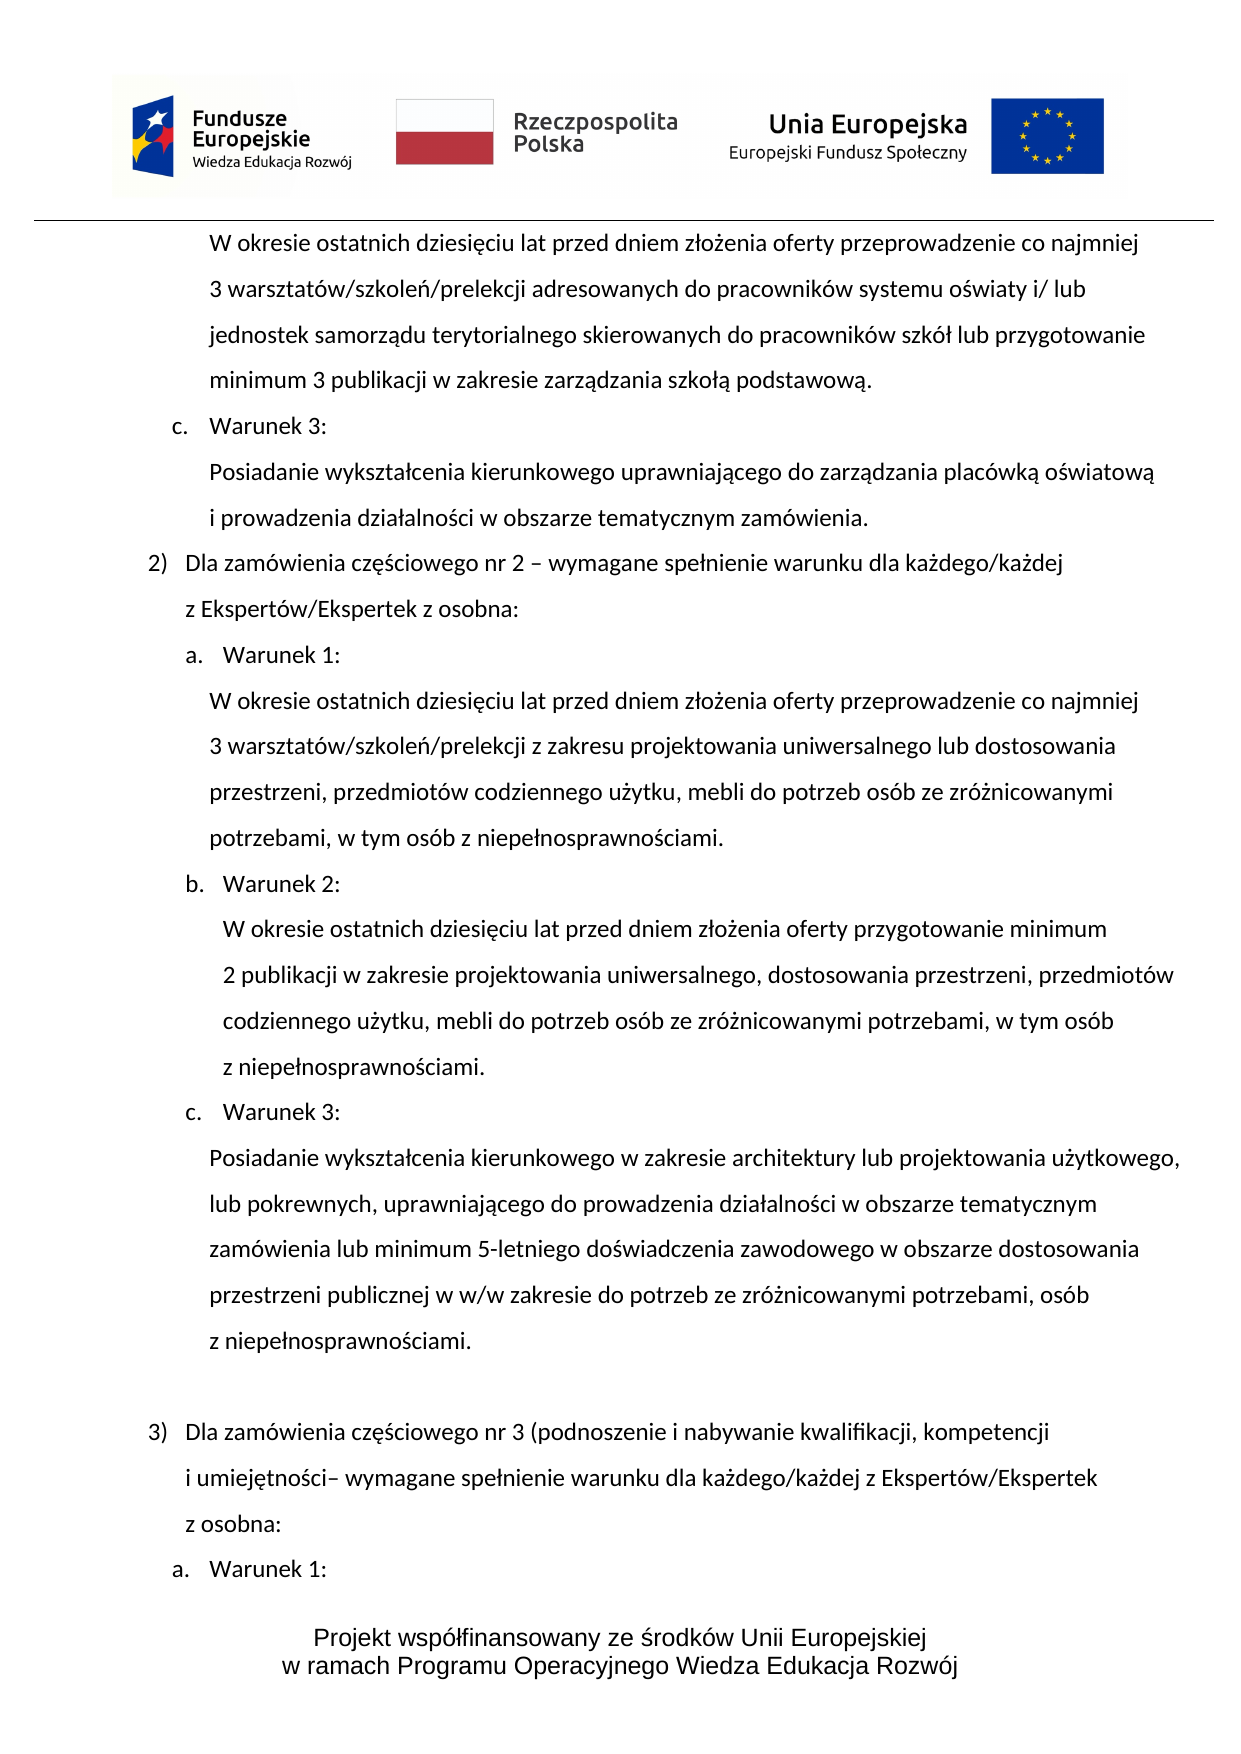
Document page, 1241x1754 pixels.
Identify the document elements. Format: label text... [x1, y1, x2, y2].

text W okresie ostatnich dziesięciu lat przed dniem złożenia oferty przeprowadzenie co najmniej 3 warsztatów/szkoleń/prelekcji adresowanych do pracowników systemu oświaty i/ lub jednostek samorządu terytorialnego skierowanych do pracowników szkół lub przygotowanie minimum 3 publikacji w zakresie zarządzania szkołą podstawową. [209, 227, 1181, 395]
text Posiadanie wykształcenia kierunkowego w zakresie architektury lub projektowania użytkowego, lub pokrewnych, uprawniającego do prowadzenia działalności w obszarze tematycznym zamówienia lub minimum 5-letniego doświadczenia zawodowego w obszarze dostosowania przestrzeni publicznej w w/w zakresie do potrzeb ze zróżnicowanymi potrzebami, osób z niepełnosprawnościami. [209, 1142, 1181, 1356]
list Warunek 1: [172, 1554, 1181, 1584]
text W okresie ostatnich dziesięciu lat przed dniem złożenia oferty przygotowanie minimum 2 publikacji w zakresie projektowania uniwersalnego, dostosowania przestrzeni, przedmiotów codziennego użytku, mebli do potrzeb osób ze zróżnicowanymi potrzebami, w tym osób z niepełnosprawnościami. [223, 913, 1181, 1081]
picture [112, 73, 1129, 199]
text Posiadanie wykształcenia kierunkowego uprawniającego do zarządzania placówką oświatową i prowadzenia działalności w obszarze tematycznym zamówienia. [209, 456, 1181, 532]
list Warunek 2: [185, 868, 1181, 898]
text W okresie ostatnich dziesięciu lat przed dniem złożenia oferty przeprowadzenie co najmniej 3 warsztatów/szkoleń/prelekcji z zakresu projektowania uniwersalnego lub dostosowania przestrzeni, przedmiotów codziennego użytku, mebli do potrzeb osób ze zróżnicowanymi potrzebami, w tym osób z niepełnosprawnościami. [209, 685, 1181, 852]
list Warunek 1: [185, 639, 1181, 669]
list Dla zamówienia częściowego nr 3 (podnoszenie i nabywanie kwalifikacji, kompetencji i umiejętności– wymagane spełnienie warunku dla każdego/każdej z Ekspertów/Ekspertek z osobna: [148, 1416, 1181, 1538]
list Warunek 3: [185, 1096, 1181, 1127]
list Dla zamówienia częściowego nr 2 – wymagane spełnienie warunku dla każdego/każdej z Ekspertów/Ekspertek z osobna: [148, 548, 1181, 624]
list Warunek 3: [172, 410, 1181, 441]
